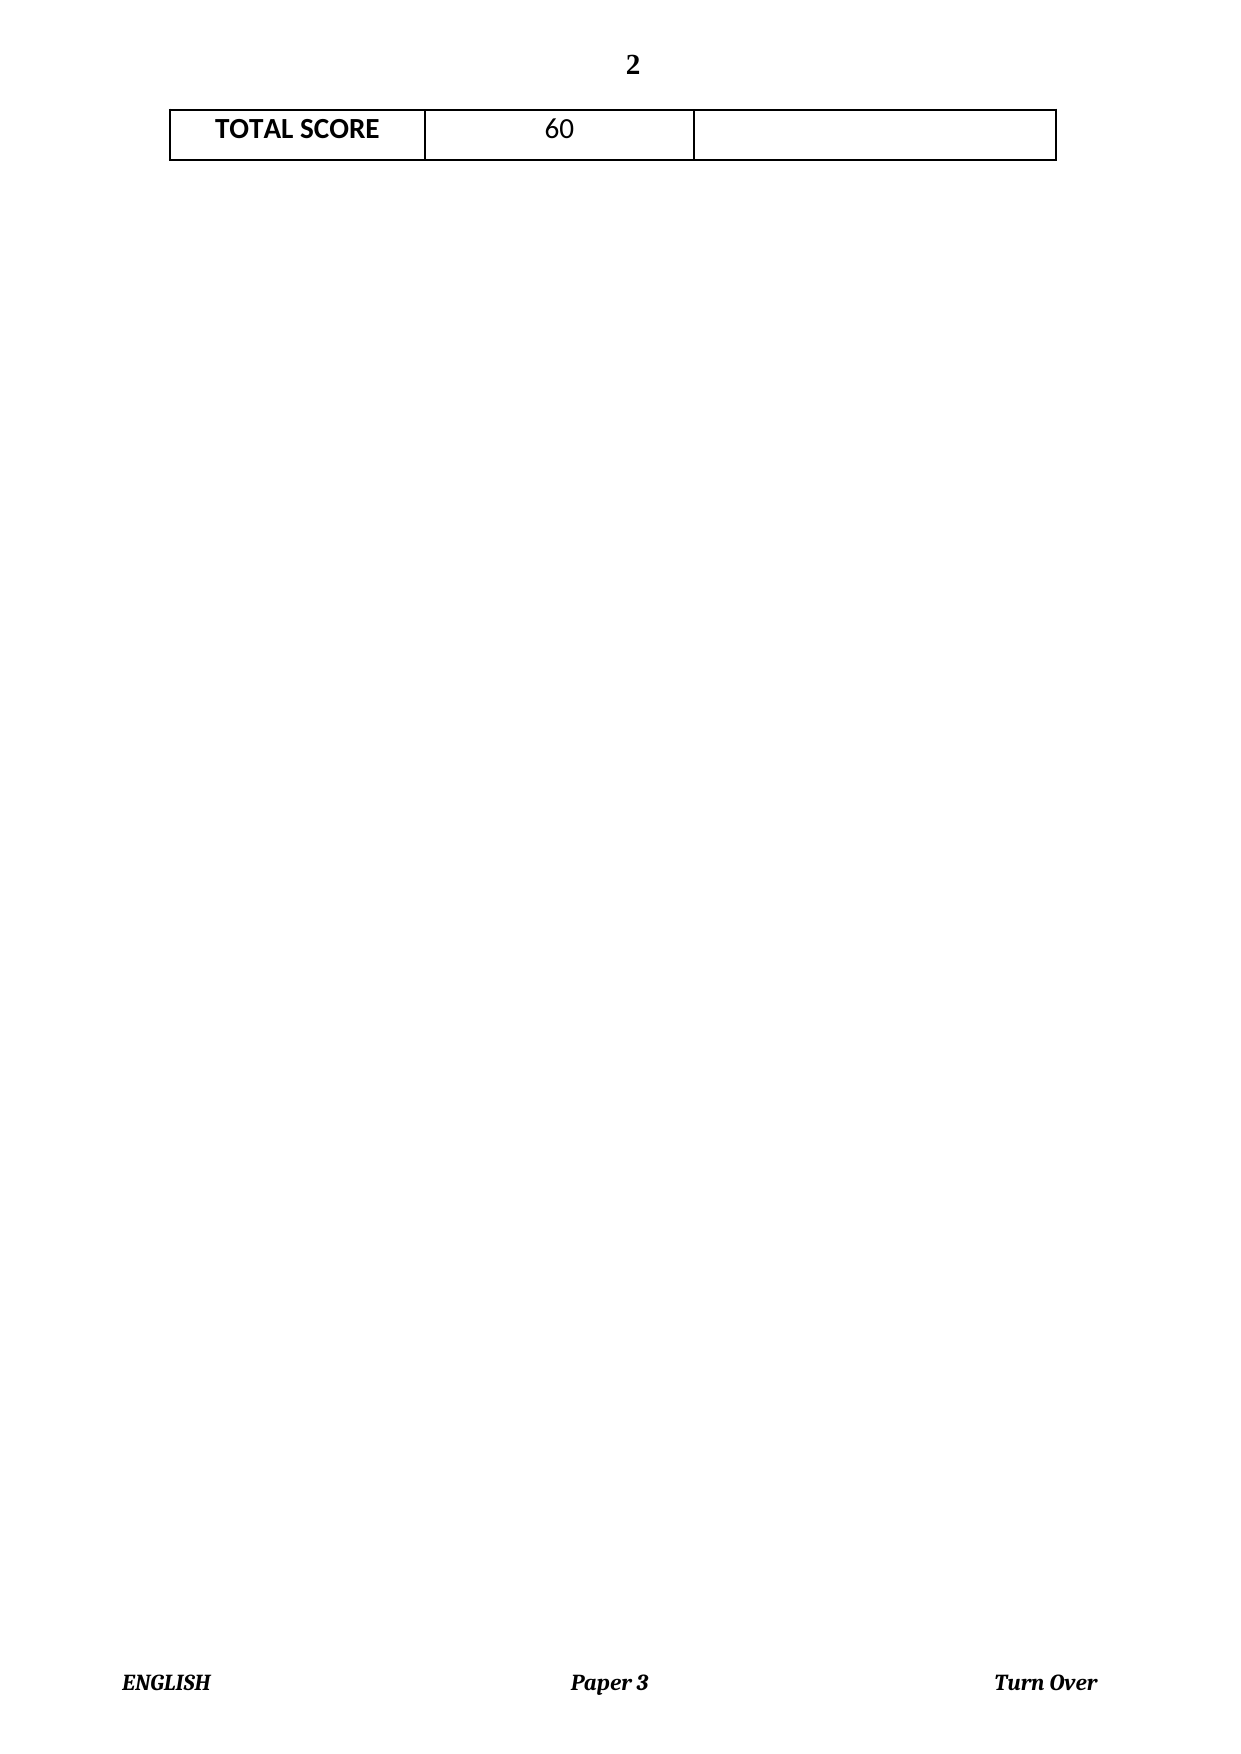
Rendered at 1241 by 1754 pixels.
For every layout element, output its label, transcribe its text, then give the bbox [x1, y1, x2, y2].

table_cell [695, 111, 1055, 159]
table_cell TOTAL SCORE [171, 111, 424, 159]
table_cell 60 [426, 111, 693, 159]
